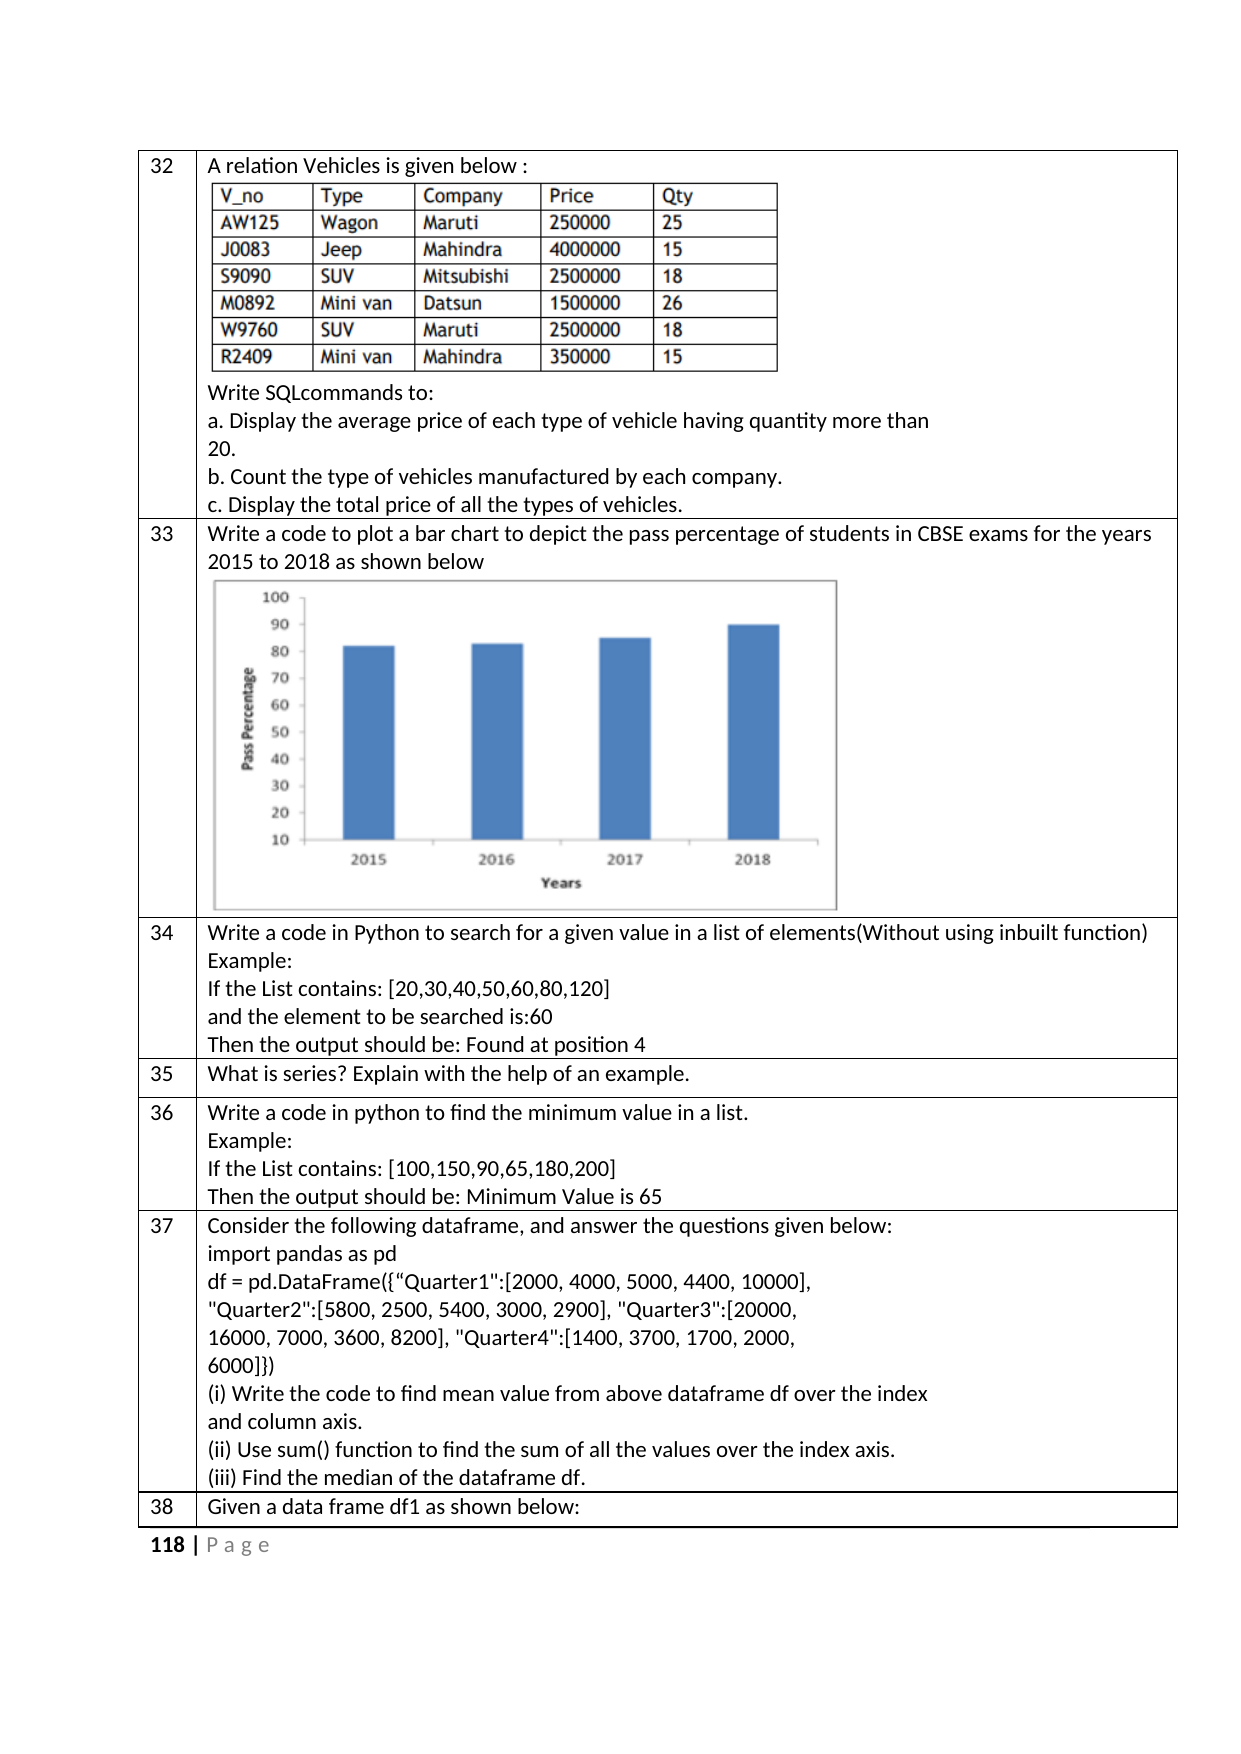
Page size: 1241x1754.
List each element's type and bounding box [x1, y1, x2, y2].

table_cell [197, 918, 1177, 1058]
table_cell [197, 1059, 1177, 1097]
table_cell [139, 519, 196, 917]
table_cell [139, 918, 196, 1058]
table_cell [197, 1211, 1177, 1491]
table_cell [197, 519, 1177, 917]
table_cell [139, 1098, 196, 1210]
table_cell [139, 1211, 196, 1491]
picture [207, 179, 784, 378]
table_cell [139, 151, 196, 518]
picture [207, 575, 847, 917]
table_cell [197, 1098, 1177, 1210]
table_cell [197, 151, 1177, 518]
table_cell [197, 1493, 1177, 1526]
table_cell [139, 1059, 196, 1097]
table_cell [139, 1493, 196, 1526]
